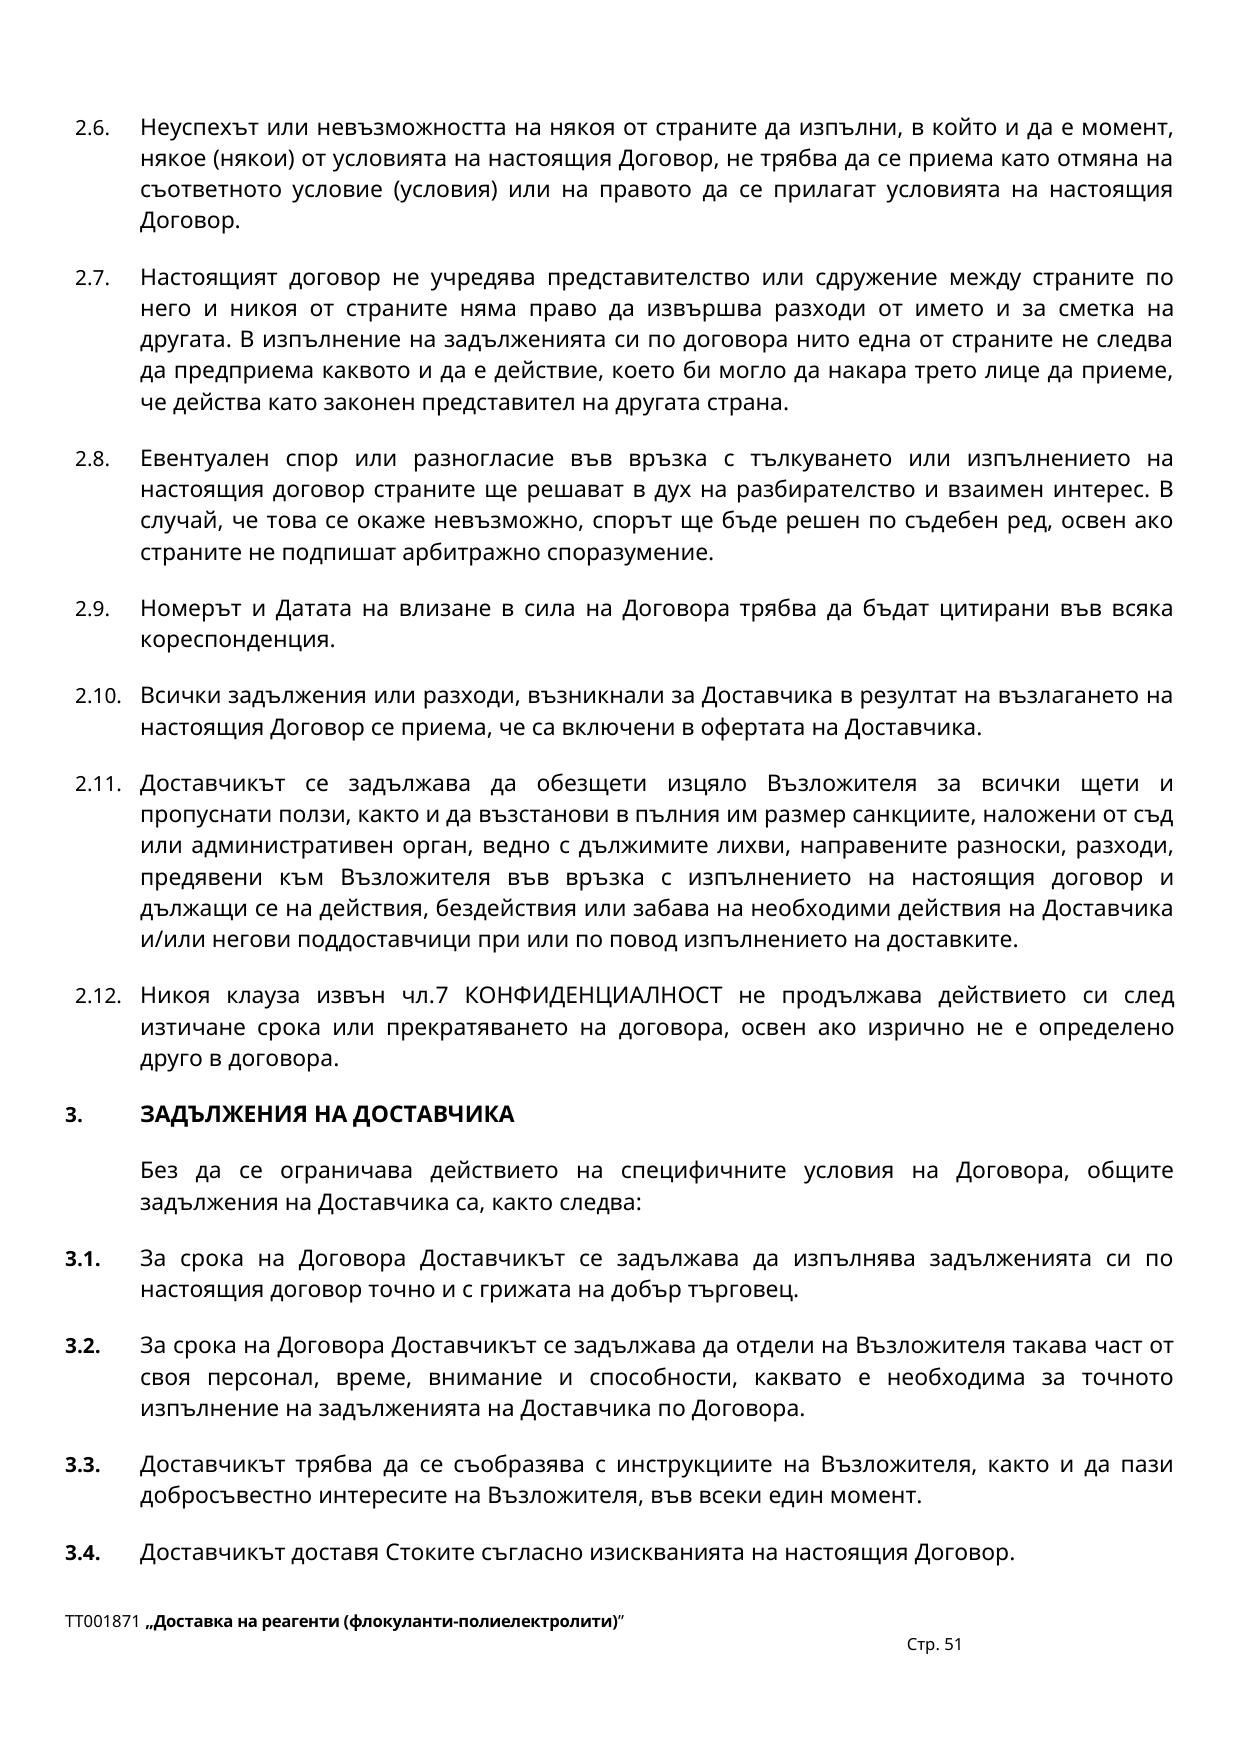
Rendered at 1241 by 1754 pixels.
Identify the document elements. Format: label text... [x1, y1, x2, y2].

list Всички задължения или разходи, възникнали за Доставчика в резултат на възлагането на настоящия Договор се приема, че са включени в офертата на Доставчика. [75, 679, 1175, 742]
list Никоя клауза извън чл.7 КОНФИДЕНЦИАЛНОСТ не продължава действието си след изтичане срока или прекратяването на договора, освен ако изрично не е определено друго в договора. [75, 979, 1175, 1073]
list Неуспехът или невъзможността на някоя от страните да изпълни, в който и да е момент, някое (някои) от условията на настоящия Договор, не трябва да се приема като отмяна на съответното условие (условия) или на правото да се прилагат условията на настоящия Договор. [75, 111, 1175, 236]
list Настоящият договор не учредява представителство или сдружение между страните по него и никоя от страните няма право да извършва разходи от името и за сметка на другата. В изпълнение на задълженията си по договора нито една от страните не следва да предприема каквото и да е действие, което би могло да накара трето лице да приеме, че действа като законен представител на другата страна. [75, 261, 1175, 417]
list Доставчикът трябва да се съобразява с инструкциите на Възложителя, както и да пази добросъвестно интересите на Възложителя, във всеки един момент. [65, 1448, 1175, 1511]
text Без да се ограничава действието на специфичните условия на Договора, общите задължения на Доставчика са, както следва: [140, 1154, 1175, 1217]
list Евентуален спор или разногласие във връзка с тълкуването или изпълнението на настоящия договор страните ще решават в дух на разбирателство и взаимен интерес. В случай, че това се окаже невъзможно, спорът ще бъде решен по съдебен ред, освен ако страните не подпишат арбитражно споразумение. [75, 442, 1175, 567]
list Доставчикът се задължава да обезщети изцяло Възложителя за всички щети и пропуснати ползи, както и да възстанови в пълния им размер санкциите, наложени от съд или административен орган, ведно с дължимите лихви, направените разноски, разходи, предявени към Възложителя във връзка с изпълнението на настоящия договор и дължащи се на действия, бездействия или забава на необходими действия на Доставчика и/или негови поддоставчици при или по повод изпълнението на доставките. [75, 767, 1175, 954]
list Номерът и Датата на влизане в сила на Договора трябва да бъдат цитирани във всяка кореспонденция. [75, 592, 1175, 654]
list За срока на Договора Доставчикът се задължава да изпълнява задълженията си по настоящия договор точно и с грижата на добър търговец. [65, 1242, 1175, 1304]
list Доставчикът доставя Стоките съгласно изискванията на настоящия Договор. [65, 1536, 1175, 1567]
list За срока на Договора Доставчикът се задължава да отдели на Възложителя такава част от своя персонал, време, внимание и способности, каквато е необходима за точното изпълнение на задълженията на Доставчика по Договора. [65, 1329, 1175, 1423]
list ЗАДЪЛЖЕНИЯ НА ДОСТАВЧИКА [65, 1098, 1175, 1129]
